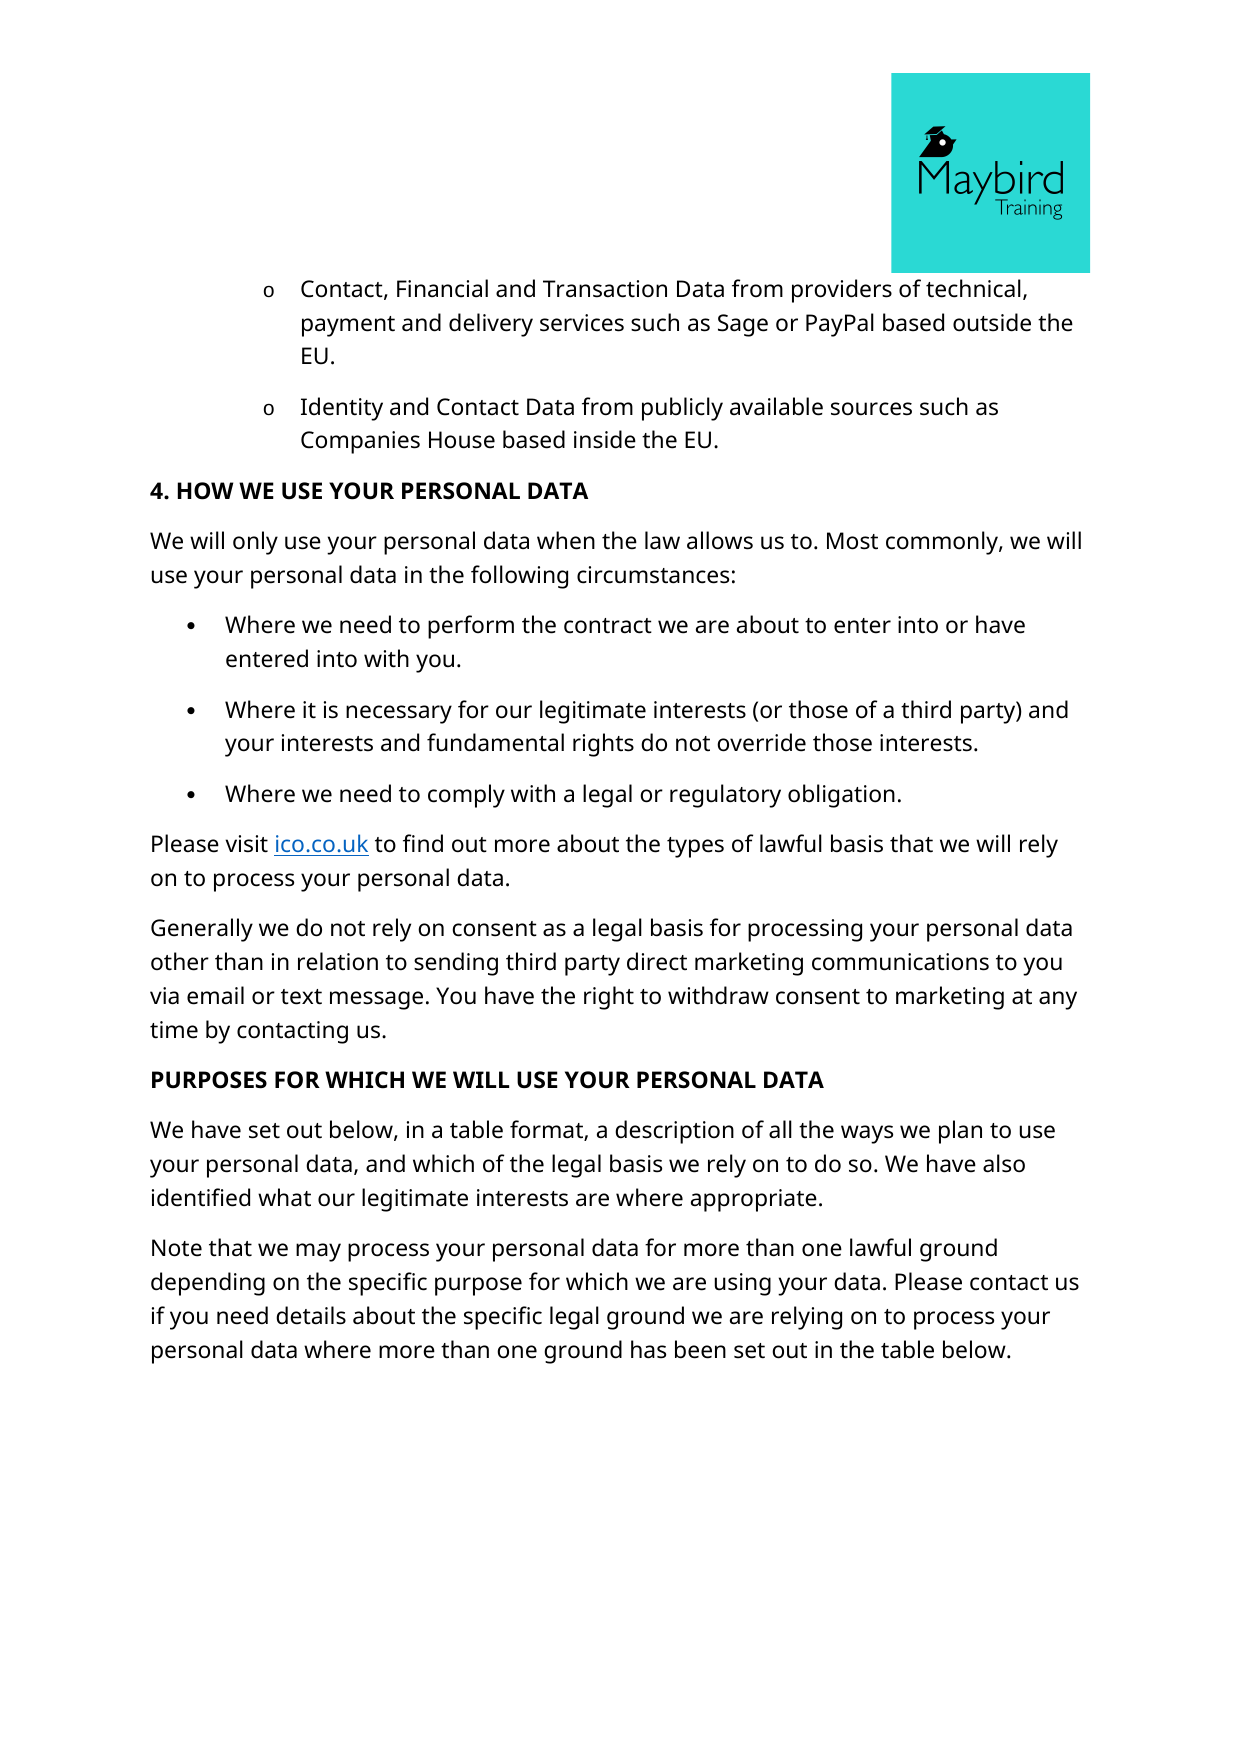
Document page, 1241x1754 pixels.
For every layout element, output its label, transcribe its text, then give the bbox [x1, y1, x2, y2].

list Identity and Contact Data from publicly available sources such as Companies House based inside the EU. [262, 391, 1090, 456]
text Note that we may process your personal data for more than one lawful ground depending on the specific purpose for which we are using your data. Please contact us if you need details about the specific legal ground we are relying on to process your personal data where more than one ground has been set out in the table below. [150, 1232, 1090, 1365]
picture [891, 73, 1091, 273]
text Please visit ico.co.uk to find out more about the types of lawful basis that we will rely on to process your personal data. [150, 828, 1090, 893]
text We will only use your personal data when the law allows us to. Most commonly, we will use your personal data in the following circumstances: [150, 525, 1090, 590]
list Where we need to comply with a legal or regulatory obligation. [187, 778, 1090, 809]
text Generally we do not rely on consent as a legal basis for processing your personal data other than in relation to sending third party direct marketing communications to you via email or text message. You have the right to withdraw consent to marketing at any time by contacting us. [150, 912, 1090, 1045]
text We have set out below, in a table format, a description of all the ways we plan to use your personal data, and which of the legal basis we rely on to do so. We have also identified what our legitimate interests are where appropriate. [150, 1114, 1090, 1213]
list Contact, Financial and Transaction Data from providers of technical, payment and delivery services such as Sage or PayPal based outside the EU. [262, 273, 1090, 371]
list Where we need to perform the contract we are about to enter into or have entered into with you. [187, 609, 1090, 674]
list Where it is necessary for our legitimate interests (or those of a third party) and your interests and fundamental rights do not override those interests. [187, 693, 1090, 758]
text 4. HOW WE USE YOUR PERSONAL DATA [150, 475, 1090, 506]
text PURPOSES FOR WHICH WE WILL USE YOUR PERSONAL DATA [150, 1064, 1090, 1095]
